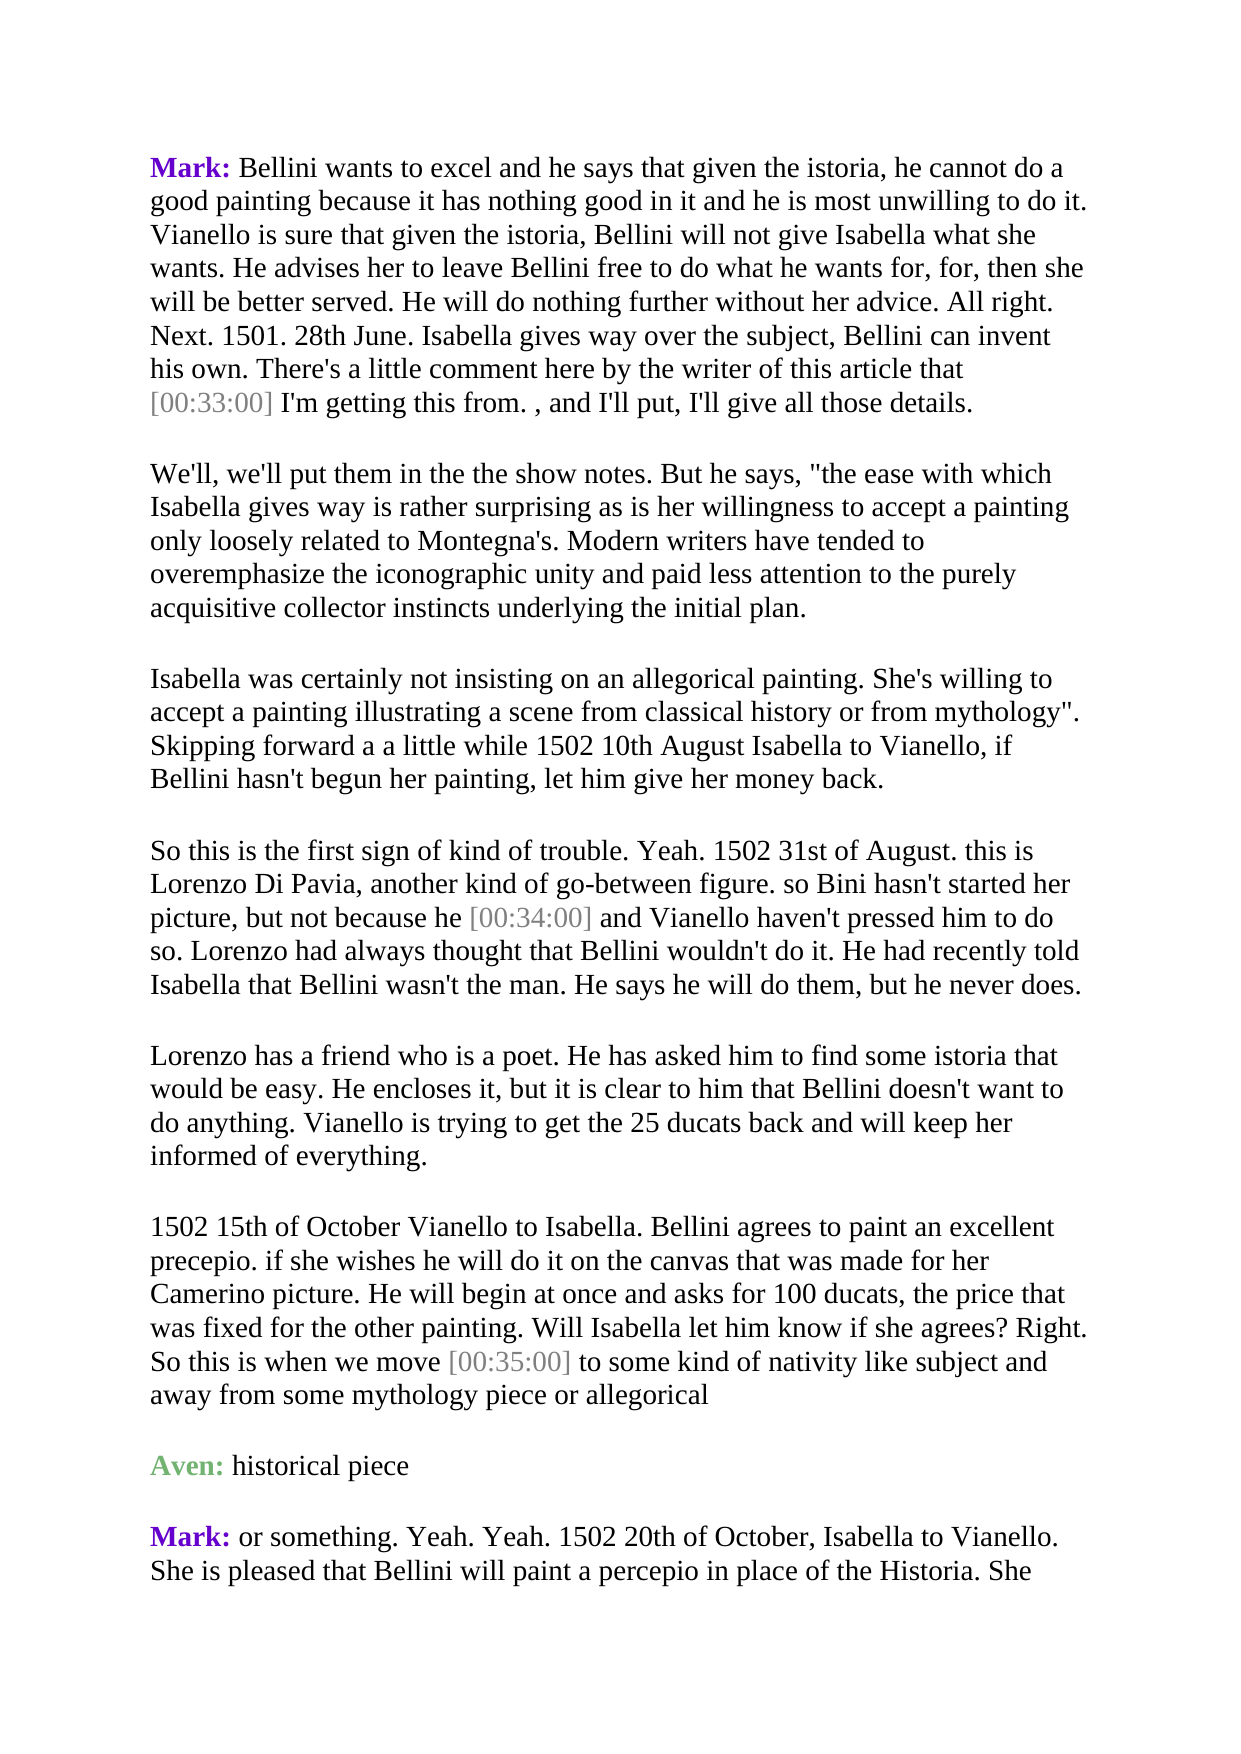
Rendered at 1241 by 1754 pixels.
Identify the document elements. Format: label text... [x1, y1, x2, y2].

text So this is the first sign of kind of trouble. Yeah. 1502 31st of August. this is Lorenzo Di Pavia, another kind of go-between figure. so Bini hasn't started her picture, but not because he [00:34:00] and Vianello haven't pressed him to do so. Lorenzo had always thought that Bellini wouldn't do it. He had recently told Isabella that Bellini wasn't the man. He says he will do them, but he never does. [150, 833, 1090, 1000]
text 1502 15th of October Vianello to Isabella. Bellini agrees to paint an excellent precepio. if she wishes he will do it on the canvas that was made for her Camerino picture. He will begin at once and asks for 100 ducats, the price that was fixed for the other painting. Will Isabella let him know if she agrees? Right. So this is when we move [00:35:00] to some kind of nativity like subject and away from some mythology piece or allegorical [150, 1209, 1090, 1411]
text Mark: Bellini wants to excel and he says that given the istoria, he cannot do a good painting because it has nothing good in it and he is most unwilling to do it. Vianello is sure that given the istoria, Bellini will not give Isabella what she wants. He advises her to leave Bellini free to do what he wants for, for, then she will be better served. He will do nothing further without her advice. All right. Next. 1501. 28th June. Isabella gives way over the subject, Bellini can invent his own. There's a little comment here by the writer of this article that [00:33:00] I'm getting this from. , and I'll put, I'll give all those details. [150, 150, 1090, 418]
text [150, 1519, 1090, 1586]
text Aven: historical piece [150, 1448, 1090, 1482]
text Isabella was certainly not insisting on an allegorical painting. She's willing to accept a painting illustrating a scene from classical history or from mythology". Skipping forward a a little while 1502 10th August Isabella to Vianello, if Bellini hasn't begun her painting, let him give her money back. [150, 661, 1090, 795]
text Lorenzo has a friend who is a poet. He has asked him to find some istoria that would be easy. He encloses it, but it is clear to him that Bellini doesn't want to do anything. Vianello is trying to get the 25 ducats back and will keep her informed of everything. [150, 1038, 1090, 1172]
text We'll, we'll put them in the the show notes. But he says, "the ease with which Isabella gives way is rather surprising as is her willingness to accept a painting only loosely related to Montegna's. Modern writers have tended to overemphasize the iconographic unity and paid less attention to the purely acquisitive collector instincts underlying the initial plan. [150, 456, 1090, 623]
